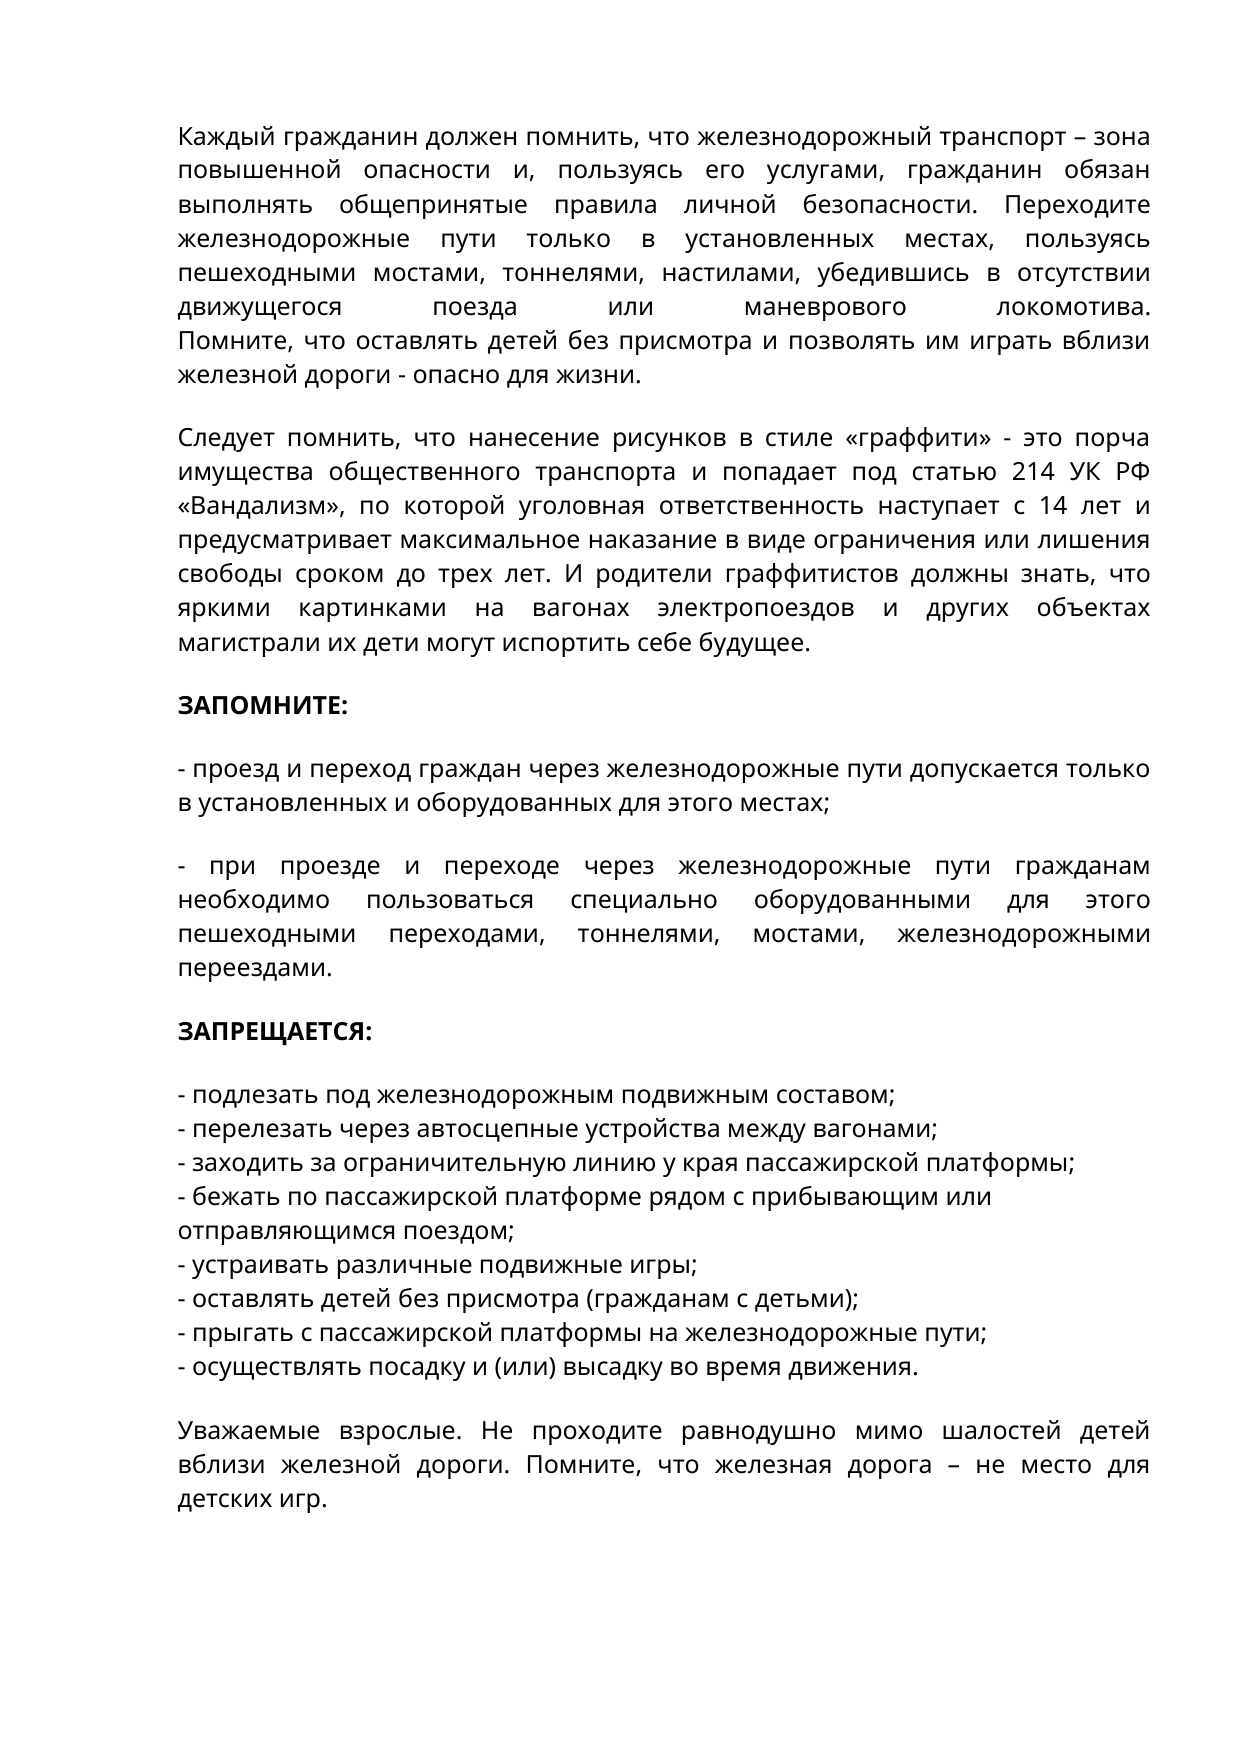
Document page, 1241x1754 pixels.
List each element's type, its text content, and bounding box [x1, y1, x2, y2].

text ЗАПОМНИТЕ: [177, 687, 1152, 721]
text - при проезде и переходе через железнодорожные пути гражданам необходимо пользоваться специально оборудованными для этого пешеходными переходами, тоннелями, мостами, железнодорожными переездами. [177, 848, 1152, 984]
text - проезд и переход граждан через железнодорожные пути допускается только в установленных и оборудованных для этого местах; [177, 751, 1152, 819]
text ЗАПРЕЩАЕТСЯ: [177, 1013, 1152, 1047]
text Каждый гражданин должен помнить, что железнодорожный транспорт – зона повышенной опасности и, пользуясь его услугами, гражданин обязан выполнять общепринятые правила личной безопасности. Переходите железнодорожные пути только в установленных местах, пользуясь пешеходными мостами, тоннелями, настилами, убедившись в отсутствии движущегося поезда или маневрового локомотива. Помните, что оставлять детей без присмотра и позволять им играть вблизи железной дороги - опасно для жизни. [177, 118, 1152, 391]
text Следует помнить, что нанесение рисунков в стиле «граффити» - это порча имущества общественного транспорта и попадает под статью 214 УК РФ «Вандализм», по которой уголовная ответственность наступает с 14 лет и предусматривает максимальное наказание в виде ограничения или лишения свободы сроком до трех лет. И родители граффитистов должны знать, что яркими картинками на вагонах электропоездов и других объектах магистрали их дети могут испортить себе будущее. [177, 420, 1152, 658]
text - подлезать под железнодорожным подвижным составом; - перелезать через автосцепные устройства между вагонами; - заходить за ограничительную линию у края пассажирской платформы; - бежать по пассажирской платформе рядом с прибывающим или отправляющимся поездом; - устраивать различные подвижные игры; - оставлять детей без присмотра (гражданам с детьми); - прыгать с пассажирской платформы на железнодорожные пути; - осуществлять посадку и (или) высадку во время движения. [177, 1077, 1152, 1383]
text Уважаемые взрослые. Не проходите равнодушно мимо шалостей детей вблизи железной дороги. Помните, что железная дорога – не место для детских игр. [177, 1412, 1152, 1514]
